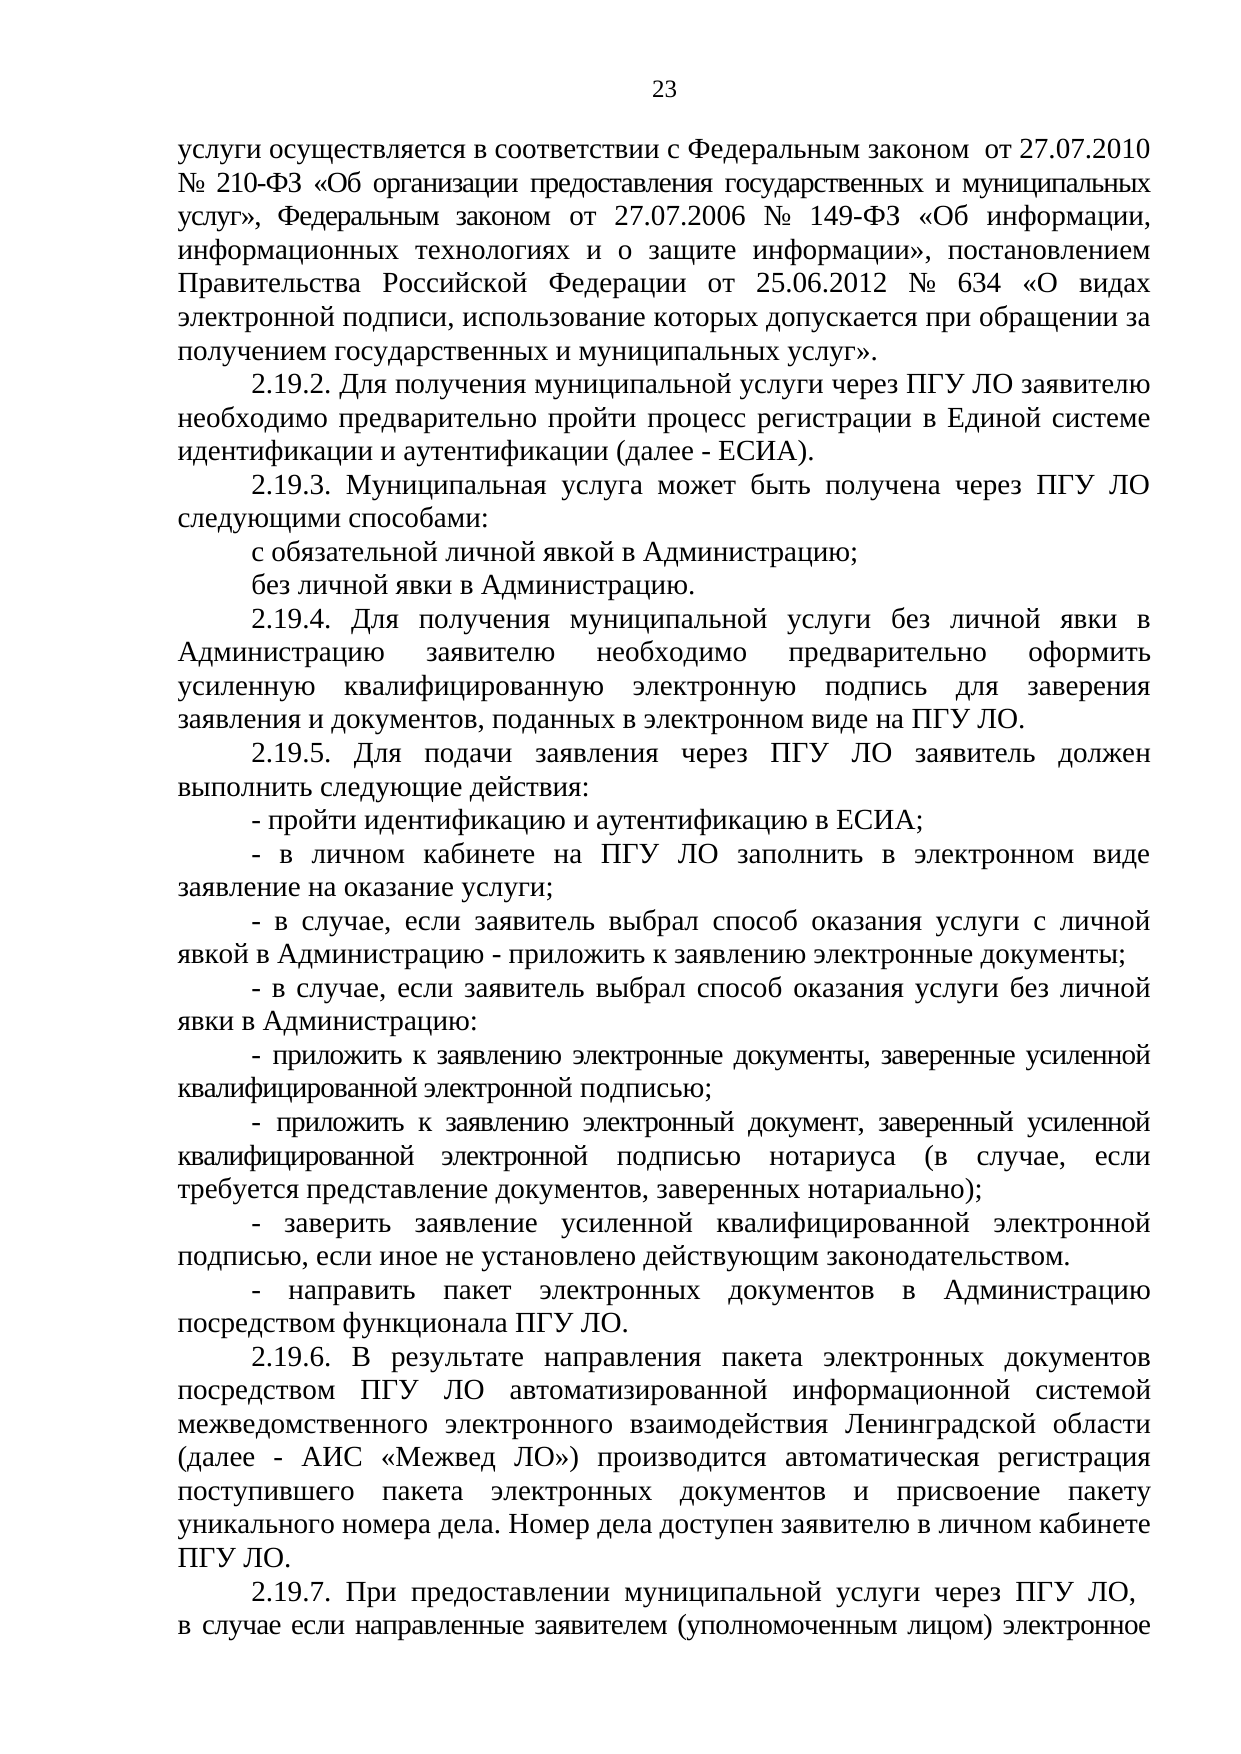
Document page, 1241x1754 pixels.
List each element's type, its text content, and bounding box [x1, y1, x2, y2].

text - пройти идентификацию и аутентификацию в ЕСИА; [177, 802, 1152, 836]
text - приложить к заявлению электронный документ, заверенный усиленной квалифицированной электронной подписью нотариуса (в случае, если требуется представление документов, заверенных нотариально); [177, 1104, 1152, 1205]
text - приложить к заявлению электронные документы, заверенные усиленной квалифицированной электронной подписью; [177, 1037, 1152, 1104]
text 2.19.2. Для получения муниципальной услуги через ПГУ ЛО заявителю необходимо предварительно пройти процесс регистрации в Единой системе идентификации и аутентификации (далее - ЕСИА). [177, 366, 1152, 467]
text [177, 131, 1152, 366]
text - заверить заявление усиленной квалифицированной электронной подписью, если иное не установлено действующим законодательством. [177, 1205, 1152, 1272]
text - в личном кабинете на ПГУ ЛО заполнить в электронном виде заявление на оказание услуги; [177, 836, 1152, 903]
text 2.19.5. Для подачи заявления через ПГУ ЛО заявитель должен выполнить следующие действия: [177, 735, 1152, 802]
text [177, 1574, 1152, 1641]
text 2.19.4. Для получения муниципальной услуги без личной явки в Администрацию заявителю необходимо предварительно оформить усиленную квалифицированную электронную подпись для заверения заявления и документов, поданных в электронном виде на ПГУ ЛО. [177, 601, 1152, 735]
text - в случае, если заявитель выбрал способ оказания услуги без личной явки в Администрацию: [177, 970, 1152, 1037]
text без личной явки в Администрацию. [177, 567, 1152, 601]
text - направить пакет электронных документов в Администрацию посредством функционала ПГУ ЛО. [177, 1272, 1152, 1339]
text 2.19.6. В результате направления пакета электронных документов посредством ПГУ ЛО автоматизированной информационной системой межведомственного электронного взаимодействия Ленинградской области (далее - АИС «Межвед ЛО») производится автоматическая регистрация поступившего пакета электронных документов и присвоение пакету уникального номера дела. Номер дела доступен заявителю в личном кабинете ПГУ ЛО. [177, 1339, 1152, 1574]
text с обязательной личной явкой в Администрацию; [177, 534, 1152, 567]
text - в случае, если заявитель выбрал способ оказания услуги с личной явкой в Администрацию - приложить к заявлению электронные документы; [177, 903, 1152, 970]
text 2.19.3. Муниципальная услуга может быть получена через ПГУ ЛО следующими способами: [177, 467, 1152, 534]
